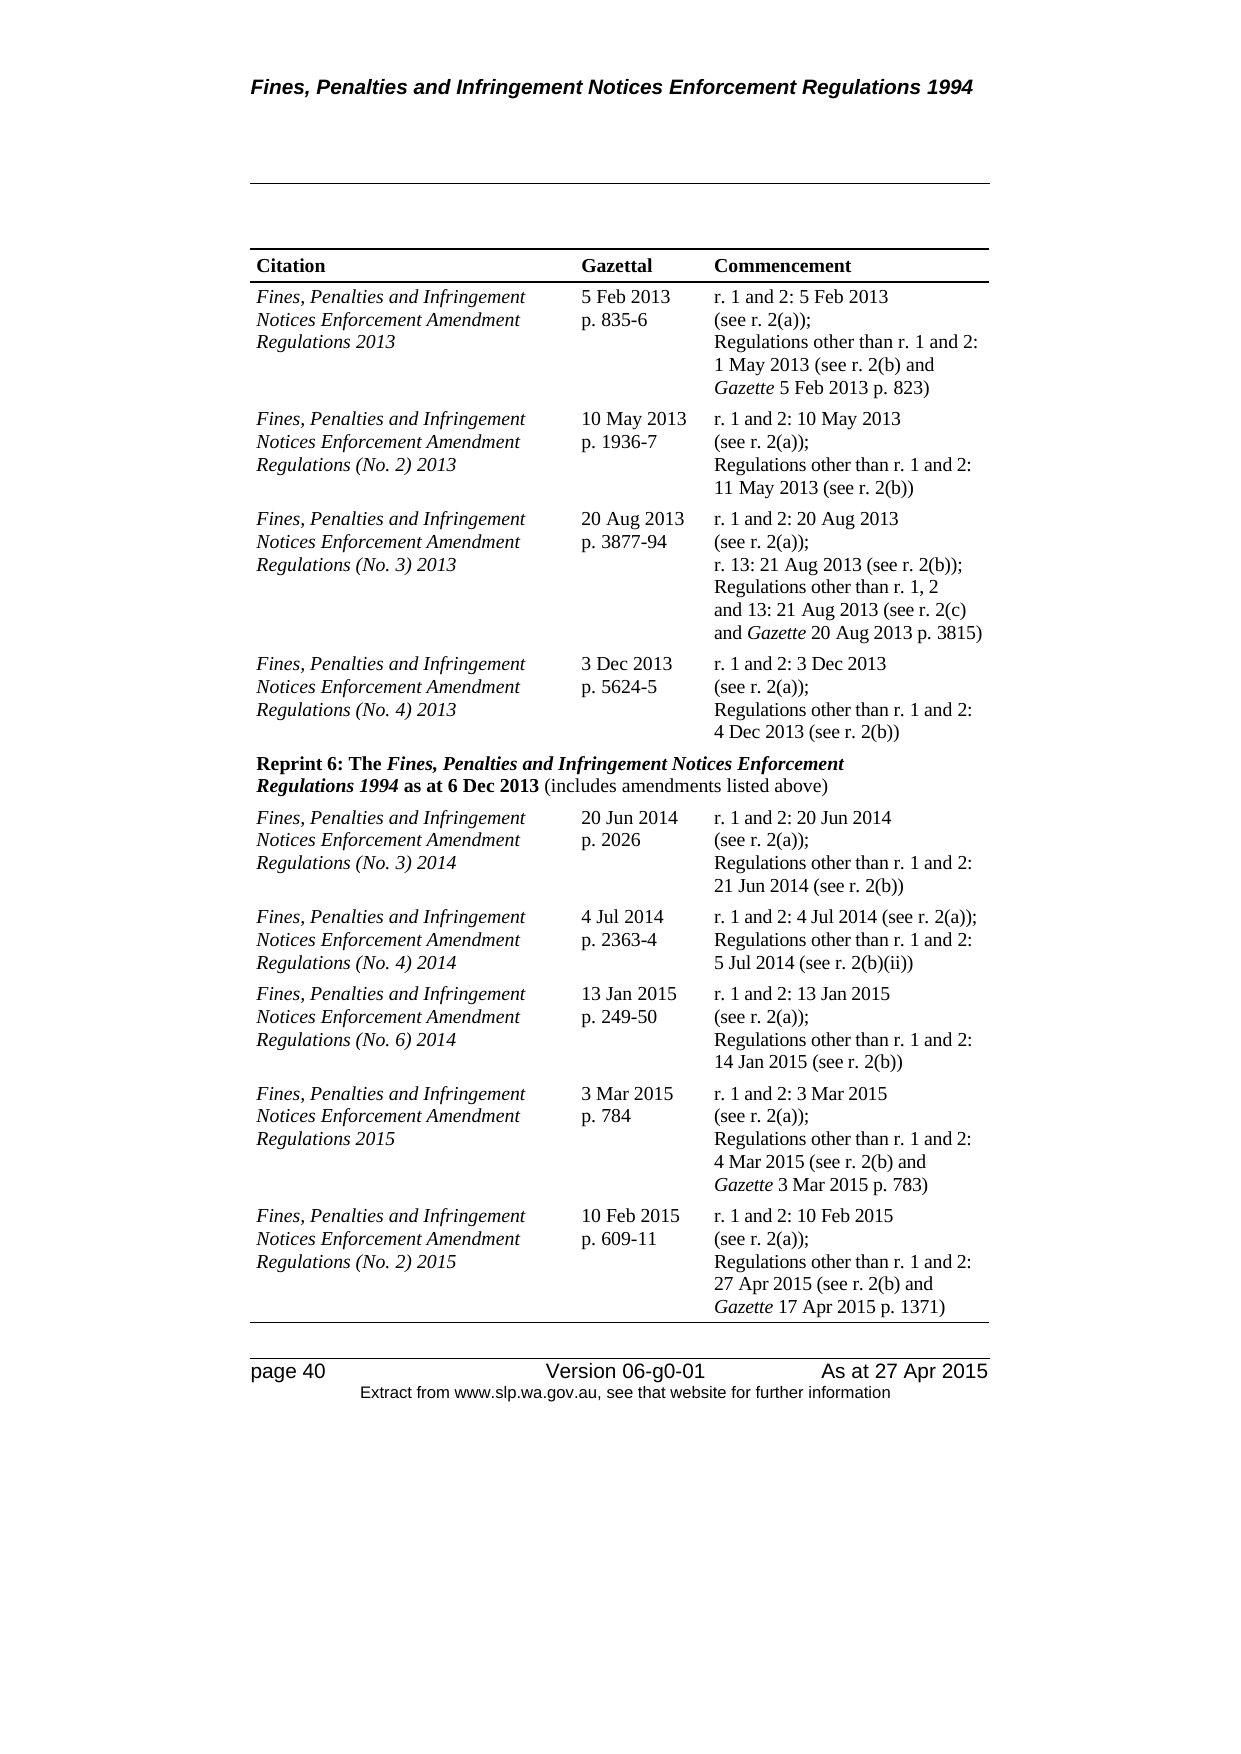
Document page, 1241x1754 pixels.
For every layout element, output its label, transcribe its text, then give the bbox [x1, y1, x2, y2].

table_cell 3 Dec 2013 p. 5624-5 [575, 648, 708, 747]
table_cell 4 Jul 2014 p. 2363-4 [575, 901, 708, 978]
table_cell Fines, Penalties and Infringement Notices Enforcement Amendment Regulations (No. 6) 2014 [250, 978, 575, 1077]
table_cell r. 1 and 2: 5 Feb 2013 (see r. 2(a)); Regulations other than r. 1 and 2: 1 May 2013 (see r. 2(b) and Gazette 5 Feb 2013 p. 823) [708, 283, 989, 403]
table_cell Fines, Penalties and Infringement Notices Enforcement Amendment Regulations (No. 2) 2015 [250, 1200, 575, 1322]
table_cell r. 1 and 2: 3 Mar 2015 (see r. 2(a)); Regulations other than r. 1 and 2: 4 Mar 2015 (see r. 2(b) and Gazette 3 Mar 2015 p. 783) [708, 1078, 989, 1200]
table_cell 10 Feb 2015 p. 609-11 [575, 1200, 708, 1322]
table_cell r. 1 and 2: 10 Feb 2015 (see r. 2(a)); Regulations other than r. 1 and 2: 27 Apr 2015 (see r. 2(b) and Gazette 17 Apr 2015 p. 1371) [708, 1200, 989, 1322]
table_cell 5 Feb 2013 p. 835-6 [575, 283, 708, 403]
table_cell 13 Jan 2015 p. 249-50 [575, 978, 708, 1077]
table_cell 20 Jun 2014 p. 2026 [575, 801, 708, 901]
table_cell Fines, Penalties and Infringement Notices Enforcement Amendment Regulations (No. 2) 2013 [250, 403, 575, 503]
table_cell Fines, Penalties and Infringement Notices Enforcement Amendment Regulations 2015 [250, 1078, 575, 1200]
table_cell Reprint 6: The Fines, Penalties and Infringement Notices Enforcement Regulations 1994 as at 6 Dec 2013 (includes amendments listed above) [250, 748, 989, 801]
table_cell Fines, Penalties and Infringement Notices Enforcement Amendment Regulations (No. 3) 2013 [250, 503, 575, 648]
table_cell r. 1 and 2: 20 Jun 2014 (see r. 2(a)); Regulations other than r. 1 and 2: 21 Jun 2014 (see r. 2(b)) [708, 801, 989, 901]
table_cell 3 Mar 2015 p. 784 [575, 1078, 708, 1200]
table_cell 20 Aug 2013 p. 3877-94 [575, 503, 708, 648]
table_cell r. 1 and 2: 13 Jan 2015 (see r. 2(a)); Regulations other than r. 1 and 2: 14 Jan 2015 (see r. 2(b)) [708, 978, 989, 1077]
table_cell Fines, Penalties and Infringement Notices Enforcement Amendment Regulations (No. 3) 2014 [250, 801, 575, 901]
table_cell r. 1 and 2: 20 Aug 2013 (see r. 2(a)); r. 13: 21 Aug 2013 (see r. 2(b)); Regulations other than r. 1, 2 and 13: 21 Aug 2013 (see r. 2(c) and Gazette 20 Aug 2013 p. 3815) [708, 503, 989, 648]
table_cell r. 1 and 2: 4 Jul 2014 (see r. 2(a)); Regulations other than r. 1 and 2: 5 Jul 2014 (see r. 2(b)(ii)) [708, 901, 989, 978]
table_header Gazettal [575, 250, 708, 281]
table_header Commencement [708, 250, 989, 281]
table_cell Fines, Penalties and Infringement Notices Enforcement Amendment Regulations (No. 4) 2013 [250, 648, 575, 747]
table_cell 10 May 2013 p. 1936-7 [575, 403, 708, 503]
table_header Citation [250, 250, 575, 281]
table_cell r. 1 and 2: 10 May 2013 (see r. 2(a)); Regulations other than r. 1 and 2: 11 May 2013 (see r. 2(b)) [708, 403, 989, 503]
table_cell r. 1 and 2: 3 Dec 2013 (see r. 2(a)); Regulations other than r. 1 and 2: 4 Dec 2013 (see r. 2(b)) [708, 648, 989, 747]
table_cell Fines, Penalties and Infringement Notices Enforcement Amendment Regulations (No. 4) 2014 [250, 901, 575, 978]
table_cell Fines, Penalties and Infringement Notices Enforcement Amendment Regulations 2013 [250, 283, 575, 403]
